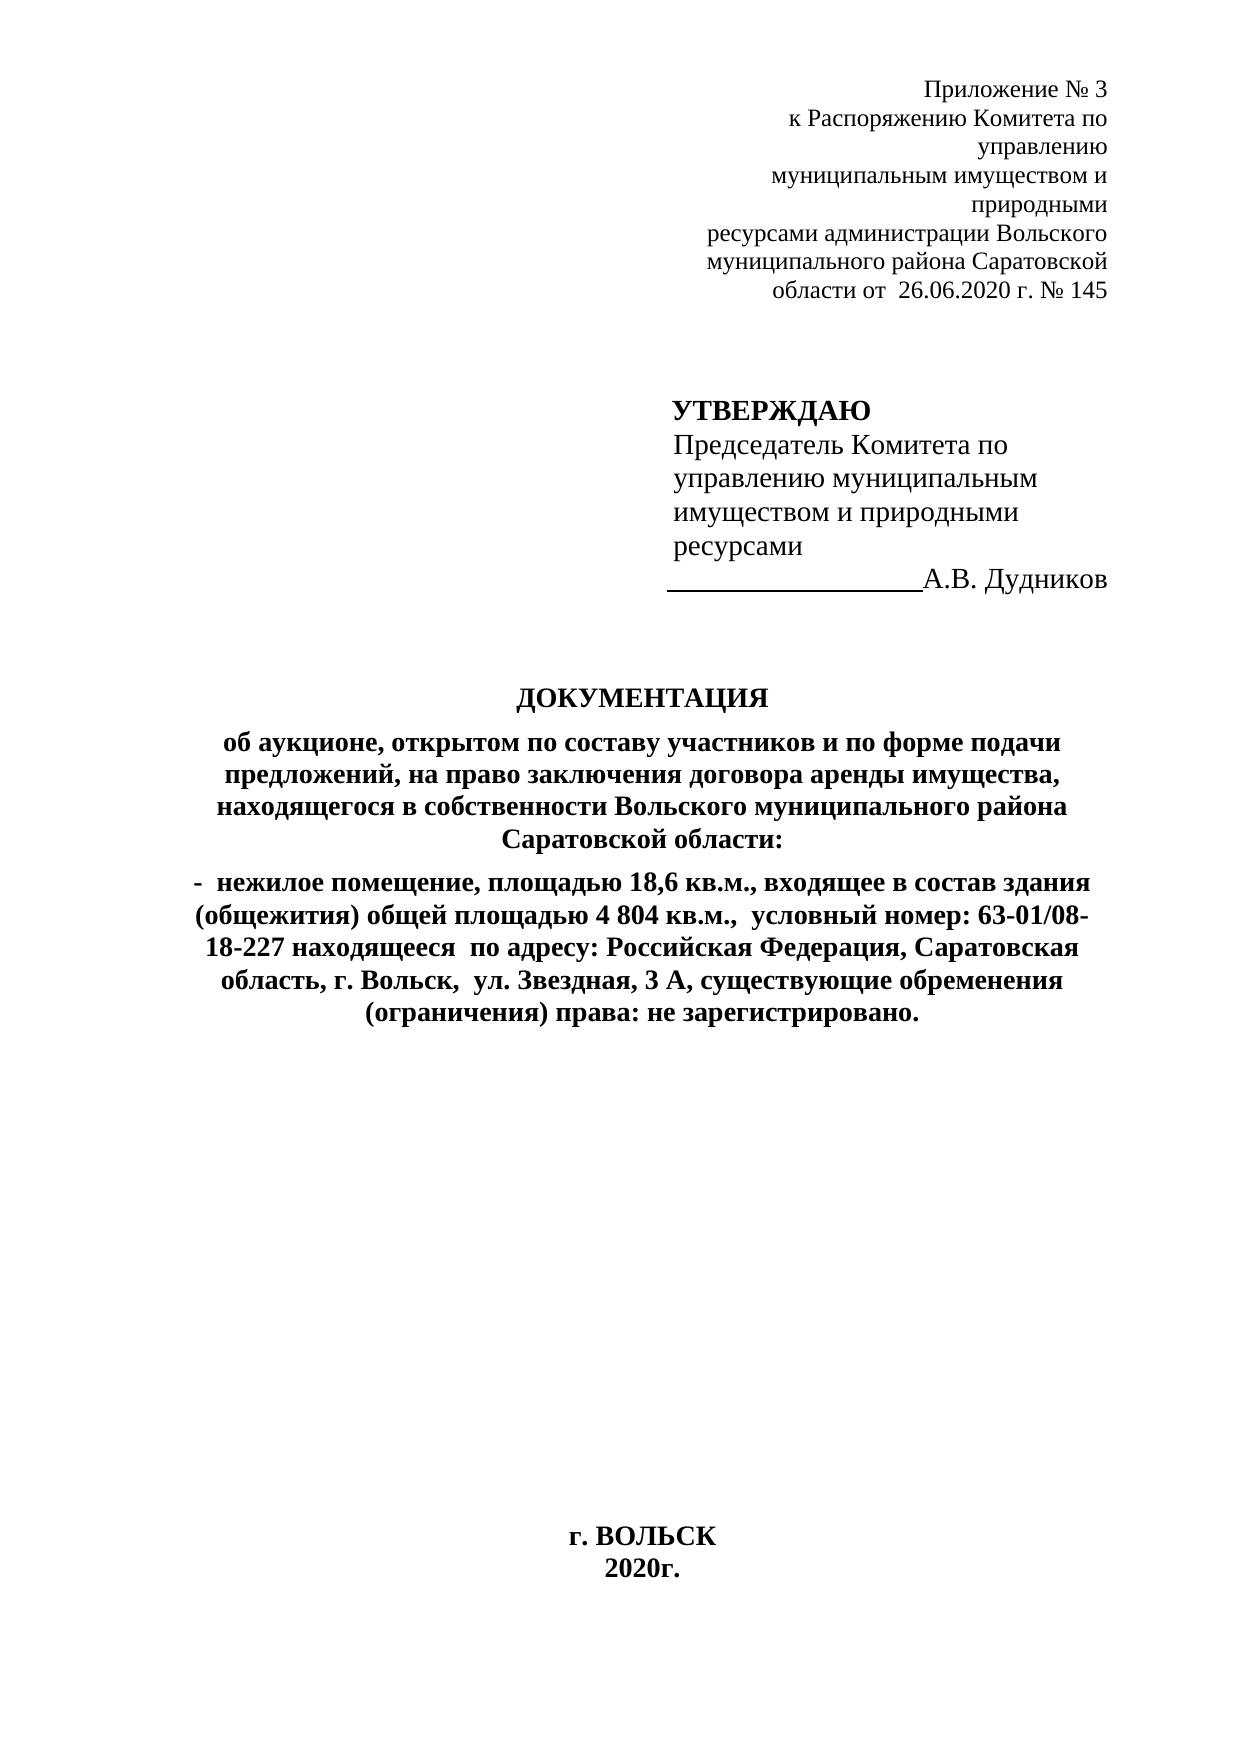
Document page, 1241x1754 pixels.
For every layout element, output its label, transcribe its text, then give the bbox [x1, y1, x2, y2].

text ресурсами администрации Вольского [177, 218, 1107, 246]
text к Распоряжению Комитета по управлению [177, 103, 1107, 160]
text управлению муниципальным [177, 461, 1107, 494]
text А.В. Дудников [177, 561, 1107, 595]
text ДОКУМЕНТАЦИЯ [177, 681, 1107, 713]
text об аукционе, открытом по составу участников и по форме подачи предложений, на право заключения договора аренды имущества, находящегося в собственности Вольского муниципального района Саратовской области: [177, 725, 1107, 854]
text области от 26.06.2020 г. № 145 [177, 275, 1107, 304]
text имуществом и природными [177, 494, 1107, 528]
text УТВЕРЖДАЮ [177, 393, 1107, 427]
text муниципальным имуществом и природными [177, 160, 1107, 218]
text ресурсами [177, 528, 1107, 561]
text 2020г. [177, 1551, 1107, 1584]
text - нежилое помещение, площадью 18,6 кв.м., входящее в состав здания (общежития) общей площадью 4 804 кв.м., условный номер: 63-01/08-18-227 находящееся по адресу: Российская Федерация, Саратовская область, г. Вольск, ул. Звездная, 3 А, существующие обременения (ограничения) права: не зарегистрировано. [177, 866, 1107, 1027]
text Председатель Комитета по [177, 427, 1107, 461]
text муниципального района Саратовской [177, 246, 1107, 275]
text Приложение № 3 [177, 74, 1107, 103]
text г. ВОЛЬСК [177, 1519, 1107, 1551]
